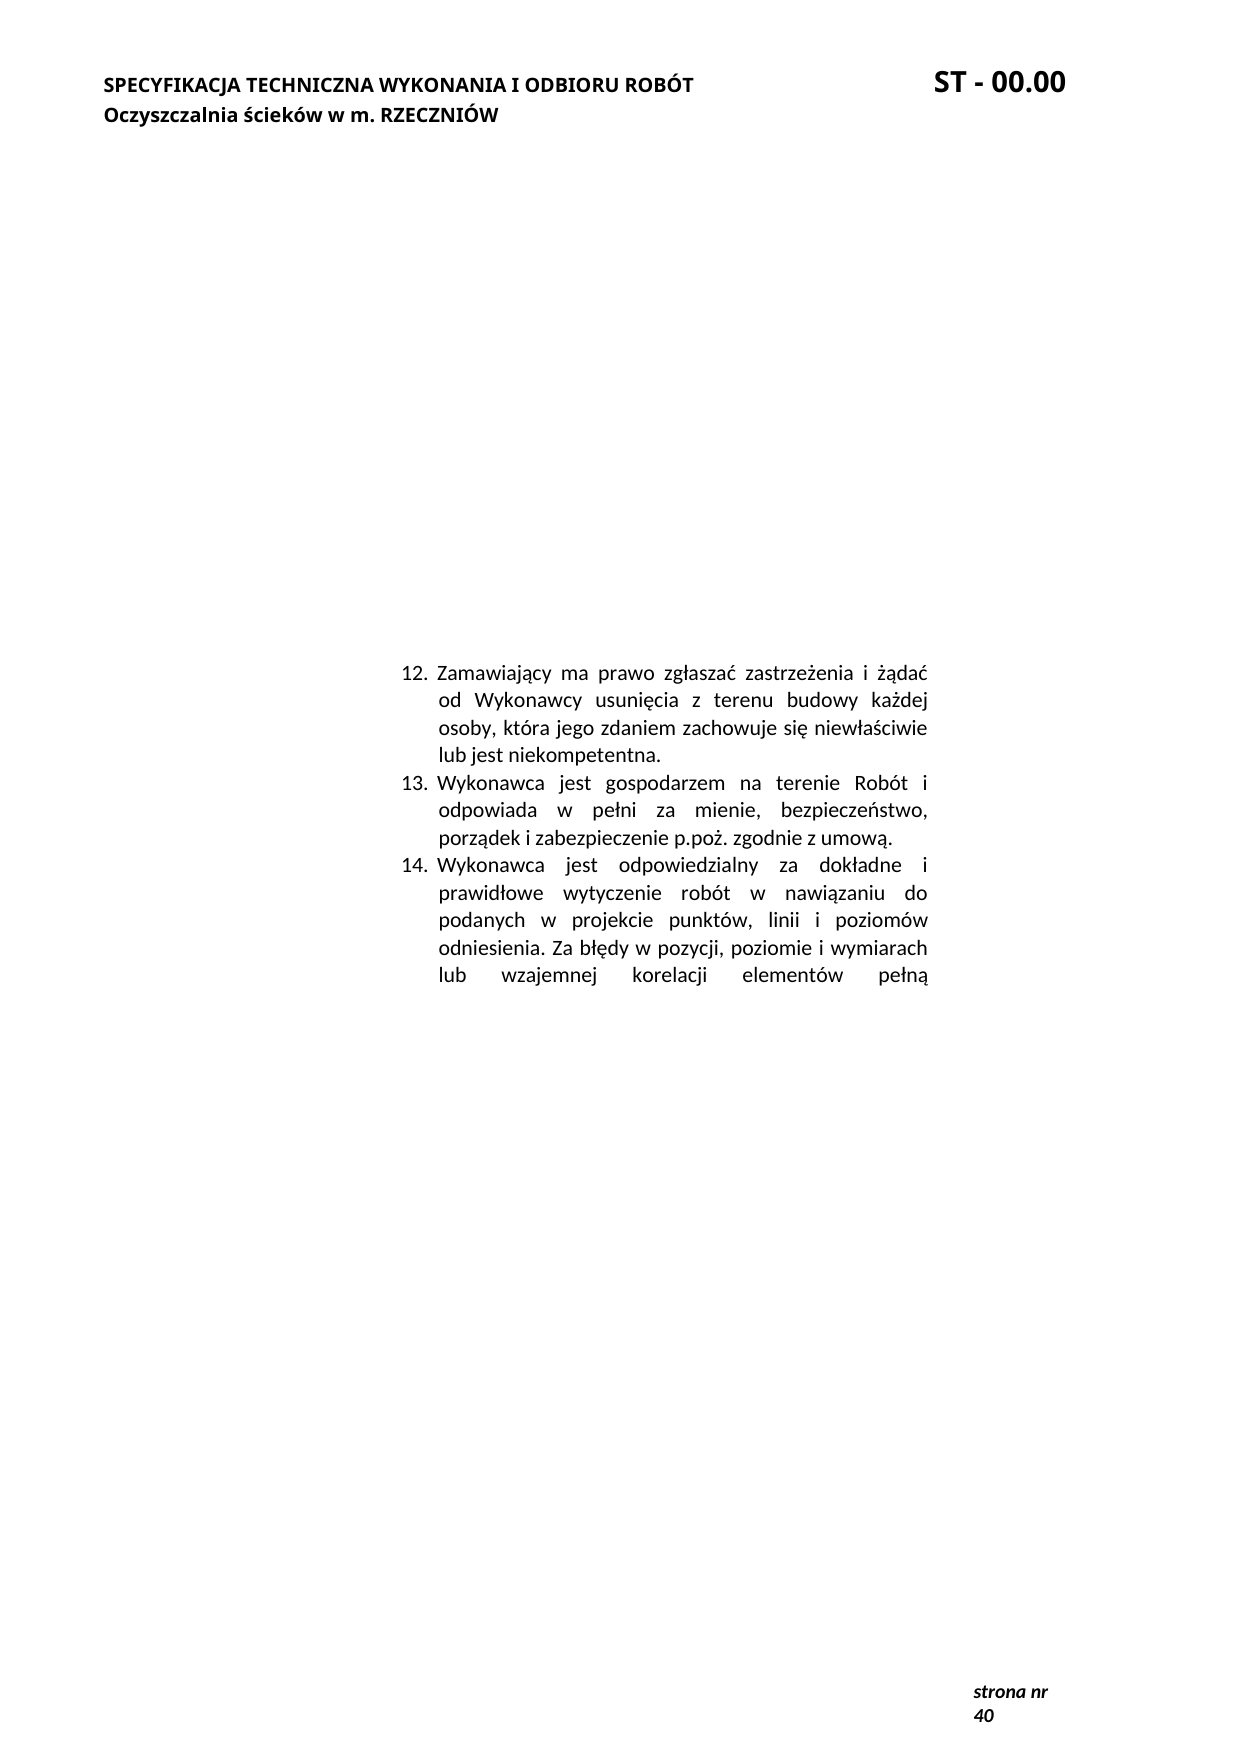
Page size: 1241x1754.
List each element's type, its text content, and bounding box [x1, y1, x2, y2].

list Wykonawca jest odpowiedzialny za dokładne i prawidłowe wytyczenie robót w nawiązaniu do podanych w projekcie punktów, linii i poziomów odniesienia. Za błędy w pozycji, poziomie i wymiarach lub wzajemnej korelacji elementów pełną odpowiedzialność ponosi Wykonawca i zobowiązany jest usunąć je na własny koszt bez wezwania. [401, 850, 928, 988]
list Zamawiający ma prawo zgłaszać zastrzeżenia i żądać od Wykonawcy usunięcia z terenu budowy każdej osoby, która jego zdaniem zachowuje się niewłaściwie lub jest niekompetentna. [401, 658, 928, 768]
list Wykonawca jest gospodarzem na terenie Robót i odpowiada w pełni za mienie, bezpieczeństwo, porządek i zabezpieczenie p.poż. zgodnie z umową. [401, 768, 928, 850]
